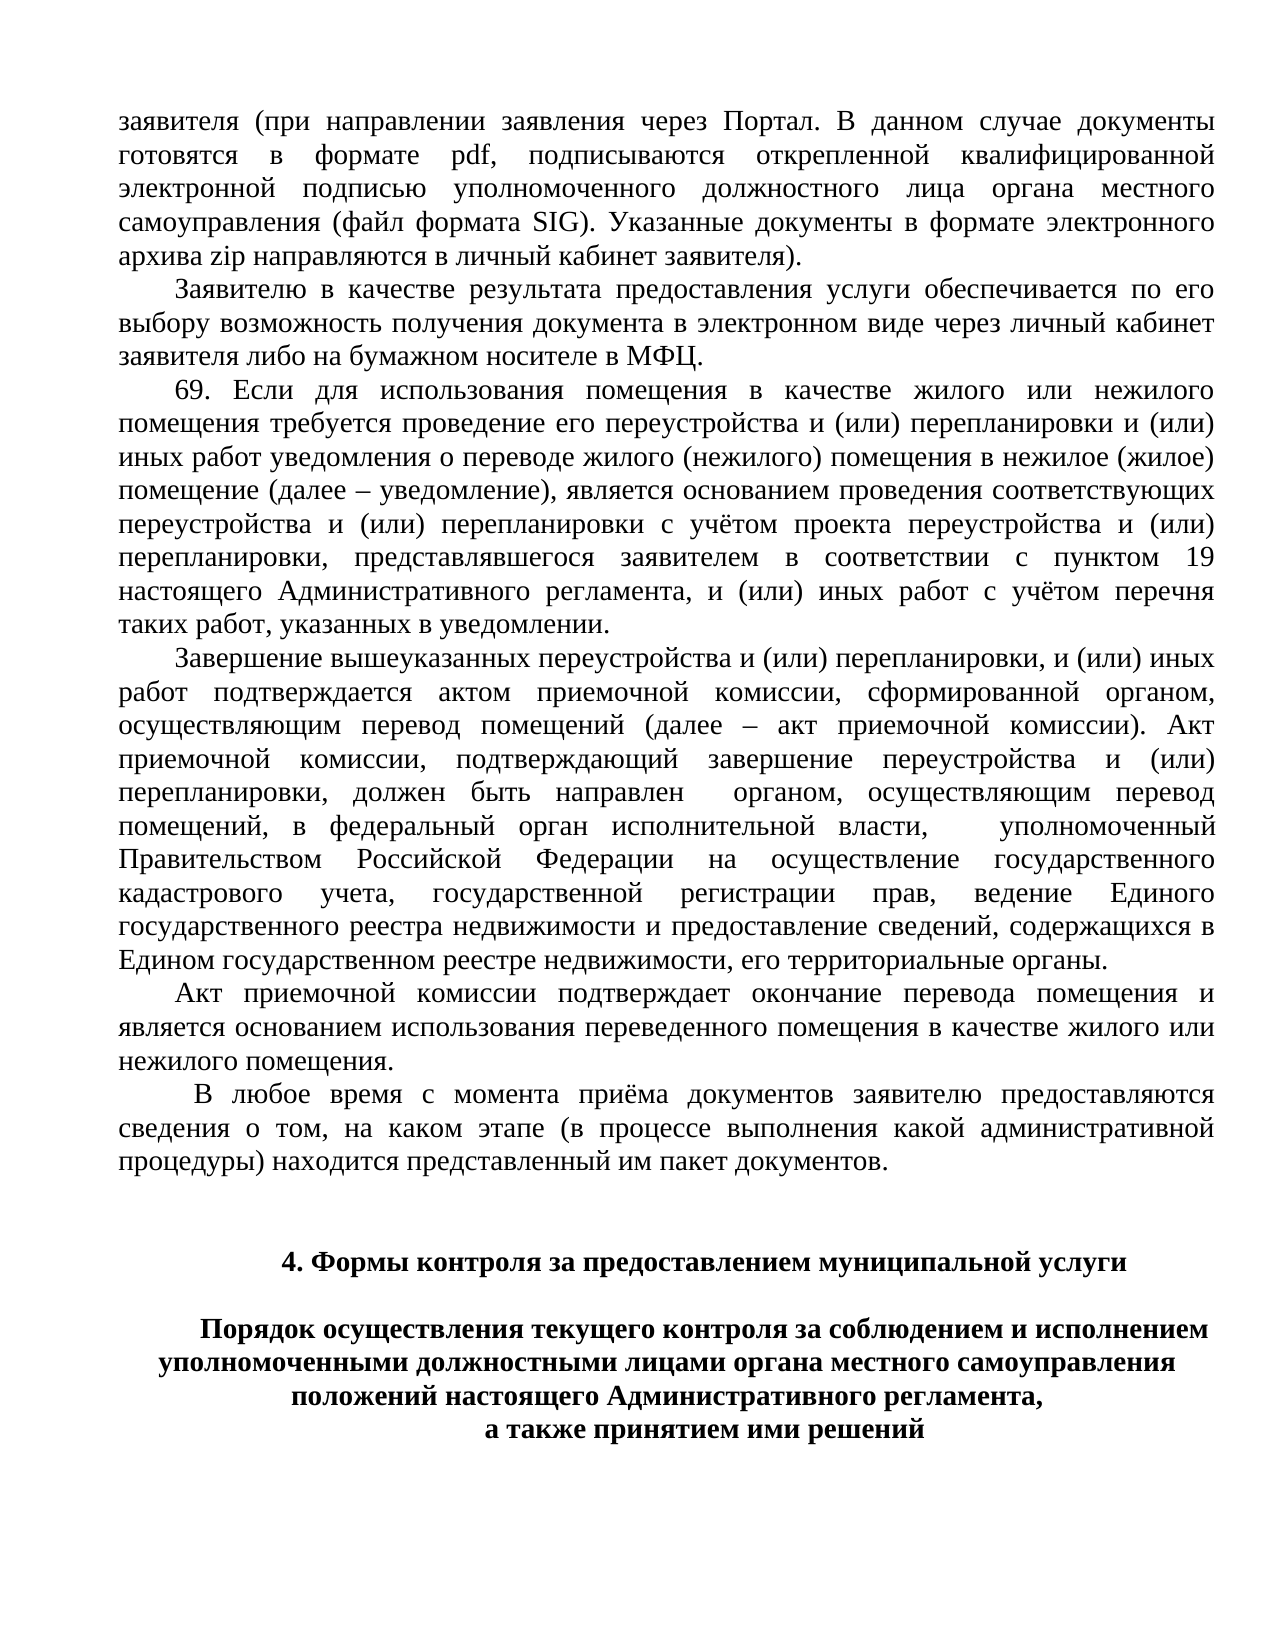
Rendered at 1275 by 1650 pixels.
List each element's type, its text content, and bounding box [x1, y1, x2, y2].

text 69. Если для использования помещения в качестве жилого или нежилого помещения требуется проведение его переустройства и (или) перепланировки и (или) иных работ уведомления о переводе жилого (нежилого) помещения в нежилое (жилое) помещение (далее – уведомление), является основанием проведения соответствующих переустройства и (или) перепланировки с учётом проекта переустройства и (или) перепланировки, представлявшегося заявителем в соответствии с пунктом 19 настоящего Административного регламента, и (или) иных работ с учётом перечня таких работ, указанных в уведомлении. [118, 372, 1216, 640]
text Заявителю в качестве результата предоставления услуги обеспечивается по его выбору возможность получения документа в электронном виде через личный кабинет заявителя либо на бумажном носителе в МФЦ. [118, 271, 1216, 372]
text Завершение вышеуказанных переустройства и (или) перепланировки, и (или) иных работ подтверждается актом приемочной комиссии, сформированной органом, осуществляющим перевод помещений (далее – акт приемочной комиссии). Акт приемочной комиссии, подтверждающий завершение переустройства и (или) перепланировки, должен быть направлен органом, осуществляющим перевод помещений, в федеральный орган исполнительной власти, уполномоченный Правительством Российской Федерации на осуществление государственного кадастрового учета, государственной регистрации прав, ведение Единого государственного реестра недвижимости и предоставление сведений, содержащихся в Едином государственном реестре недвижимости, его территориальные органы. [118, 640, 1216, 976]
text Порядок осуществления текущего контроля за соблюдением и исполнением уполномоченными должностными лицами органа местного самоуправления положений настоящего Административного регламента, [118, 1311, 1216, 1412]
text В любое время с момента приёма документов заявителю предоставляются сведения о том, на каком этапе (в процессе выполнения какой административной процедуры) находится представленный им пакет документов. [118, 1076, 1216, 1177]
text а также принятием ими решений [118, 1412, 1216, 1445]
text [118, 103, 1216, 271]
text Акт приемочной комиссии подтверждает окончание перевода помещения и является основанием использования переведенного помещения в качестве жилого или нежилого помещения. [118, 976, 1216, 1076]
text 4. Формы контроля за предоставлением муниципальной услуги [118, 1244, 1216, 1277]
